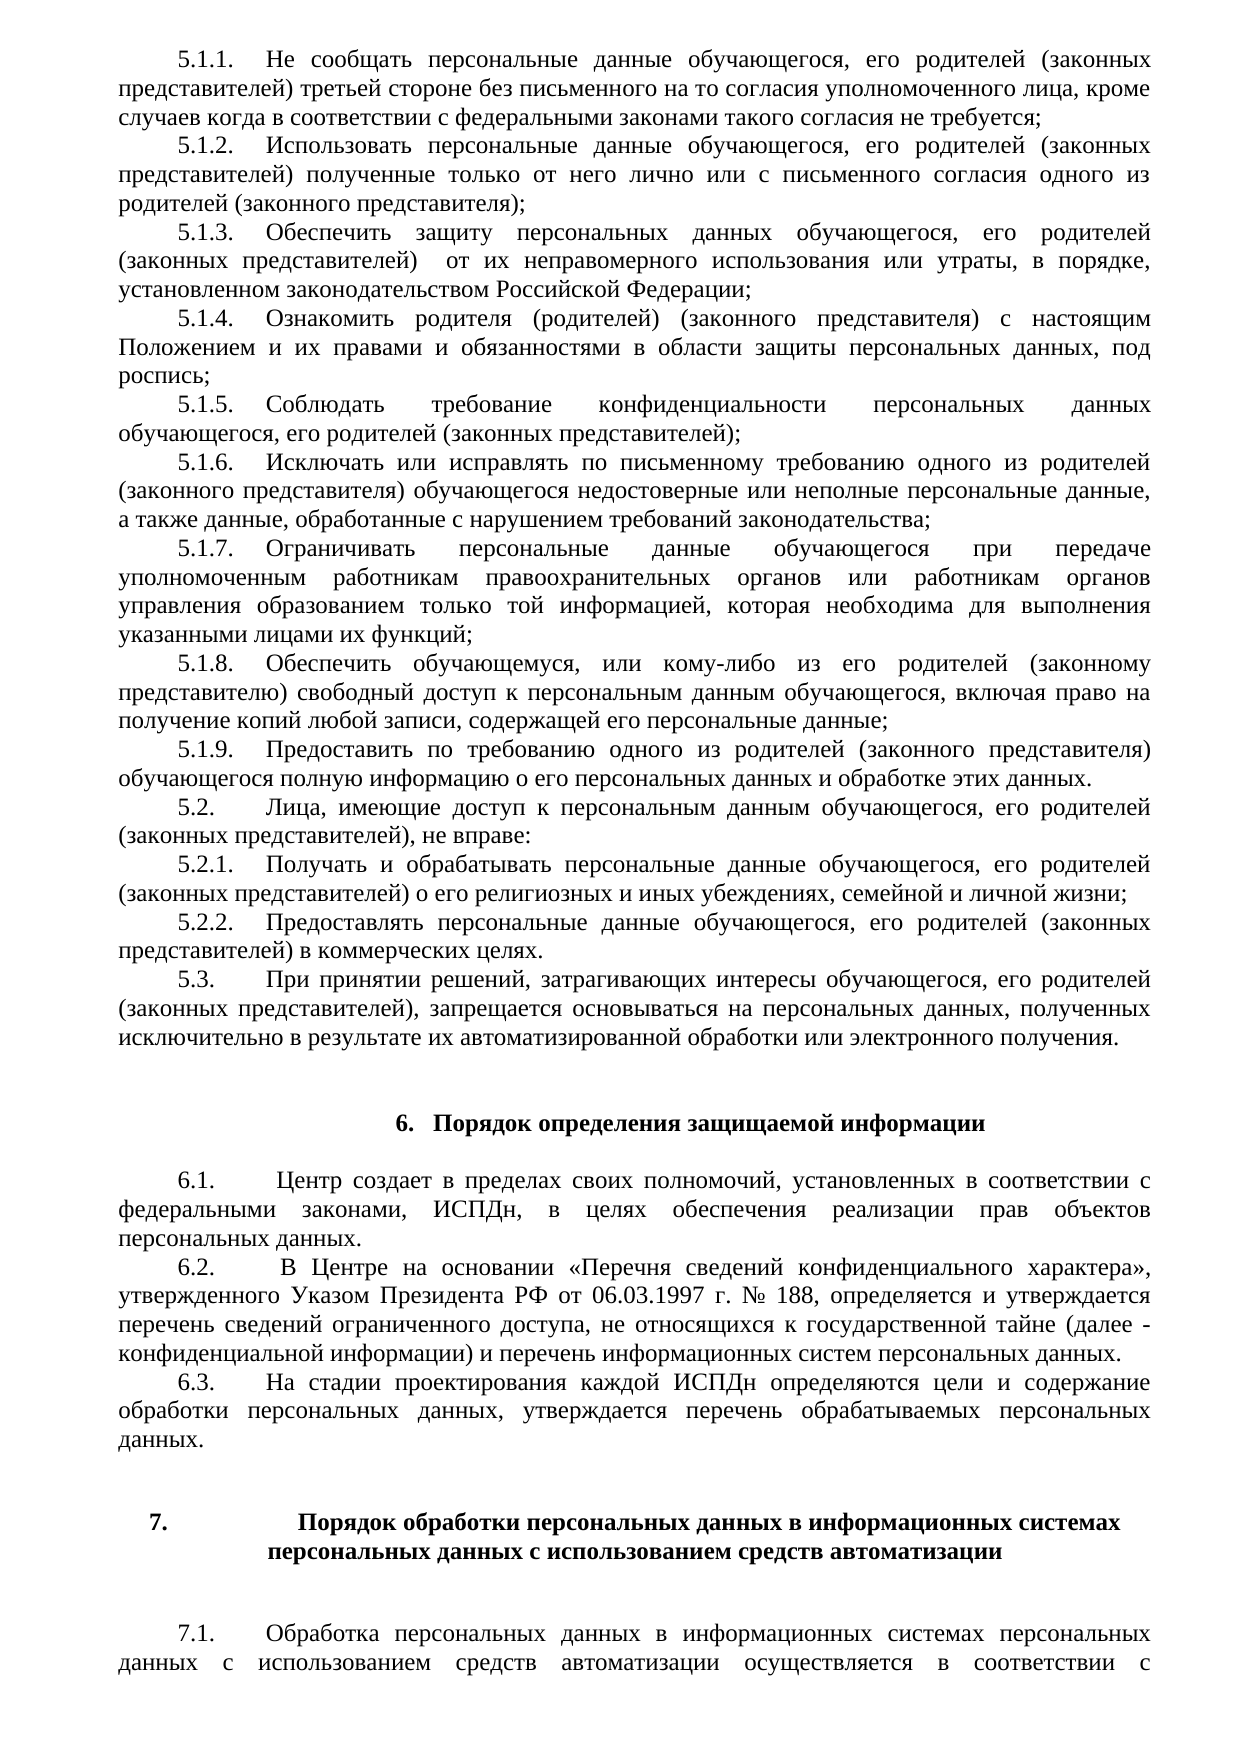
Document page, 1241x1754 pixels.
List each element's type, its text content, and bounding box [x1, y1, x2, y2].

list Получать и обрабатывать персональные данные обучающегося, его родителей (законных представителей) о его религиозных и иных убеждениях, семейной и личной жизни; [118, 849, 1152, 907]
list Обеспечить защиту персональных данных обучающегося, его родителей (законных представителей) от их неправомерного использования или утраты, в порядке, установленном законодательством Российской Федерации; [118, 217, 1152, 303]
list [118, 1618, 1152, 1676]
list На стадии проектирования каждой ИСПДн определяются цели и содержание обработки персональных данных, утверждается перечень обрабатываемых персональных данных. [118, 1367, 1152, 1453]
list Ограничивать персональные данные обучающегося при передаче уполномоченным работникам правоохранительных органов или работникам органов управления образованием только той информацией, которая необходима для выполнения указанными лицами их функций; [118, 533, 1152, 648]
list Ознакомить родителя (родителей) (законного представителя) с настоящим Положением и их правами и обязанностями в области защиты персональных данных, под роспись; [118, 303, 1152, 389]
list Исключать или исправлять по письменному требованию одного из родителей (законного представителя) обучающегося недостоверные или неполные персональные данные, а также данные, обработанные с нарушением требований законодательства; [118, 447, 1152, 533]
list Центр создает в пределах своих полномочий, установленных в соответствии с федеральными законами, ИСПДн, в целях обеспечения реализации прав объектов персональных данных. [118, 1166, 1152, 1252]
list Использовать персональные данные обучающегося, его родителей (законных представителей) полученные только от него лично или с письменного согласия одного из родителей (законного представителя); [118, 131, 1152, 217]
list Предоставлять персональные данные обучающегося, его родителей (законных представителей) в коммерческих целях. [118, 907, 1152, 964]
list Лица, имеющие доступ к персональным данным обучающегося, его родителей (законных представителей), не вправе: [118, 792, 1152, 849]
list Предоставить по требованию одного из родителей (законного представителя) обучающегося полную информацию о его персональных данных и обработке этих данных. [118, 734, 1152, 792]
list Не сообщать персональные данные обучающегося, его родителей (законных представителей) третьей стороне без письменного на то согласия уполномоченного лица, кроме случаев когда в соответствии с федеральными законами такого согласия не требуется; [118, 44, 1152, 131]
list Порядок обработки персональных данных в информационных системах персональных данных с использованием средств автоматизации [118, 1507, 1152, 1564]
list Соблюдать требование конфиденциальности персональных данных обучающегося, его родителей (законных представителей); [118, 389, 1152, 447]
list В Центре на основании «Перечня сведений конфиденциального характера», утвержденного Указом Президента РФ от 06.03.1997 г. № 188, определяется и утверждается перечень сведений ограниченного доступа, не относящихся к государственной тайне (далее - конфиденциальной информации) и перечень информационных систем персональных данных. [118, 1252, 1152, 1367]
list При принятии решений, затрагивающих интересы обучающегося, его родителей (законных представителей), запрещается основываться на персональных данных, полученных исключительно в результате их автоматизированной обработки или электронного получения. [118, 964, 1152, 1051]
list Обеспечить обучающемуся, или кому-либо из его родителей (законному представителю) свободный доступ к персональным данным обучающегося, включая право на получение копий любой записи, содержащей его персональные данные; [118, 648, 1152, 734]
list Порядок определения защищаемой информации [229, 1108, 1152, 1137]
